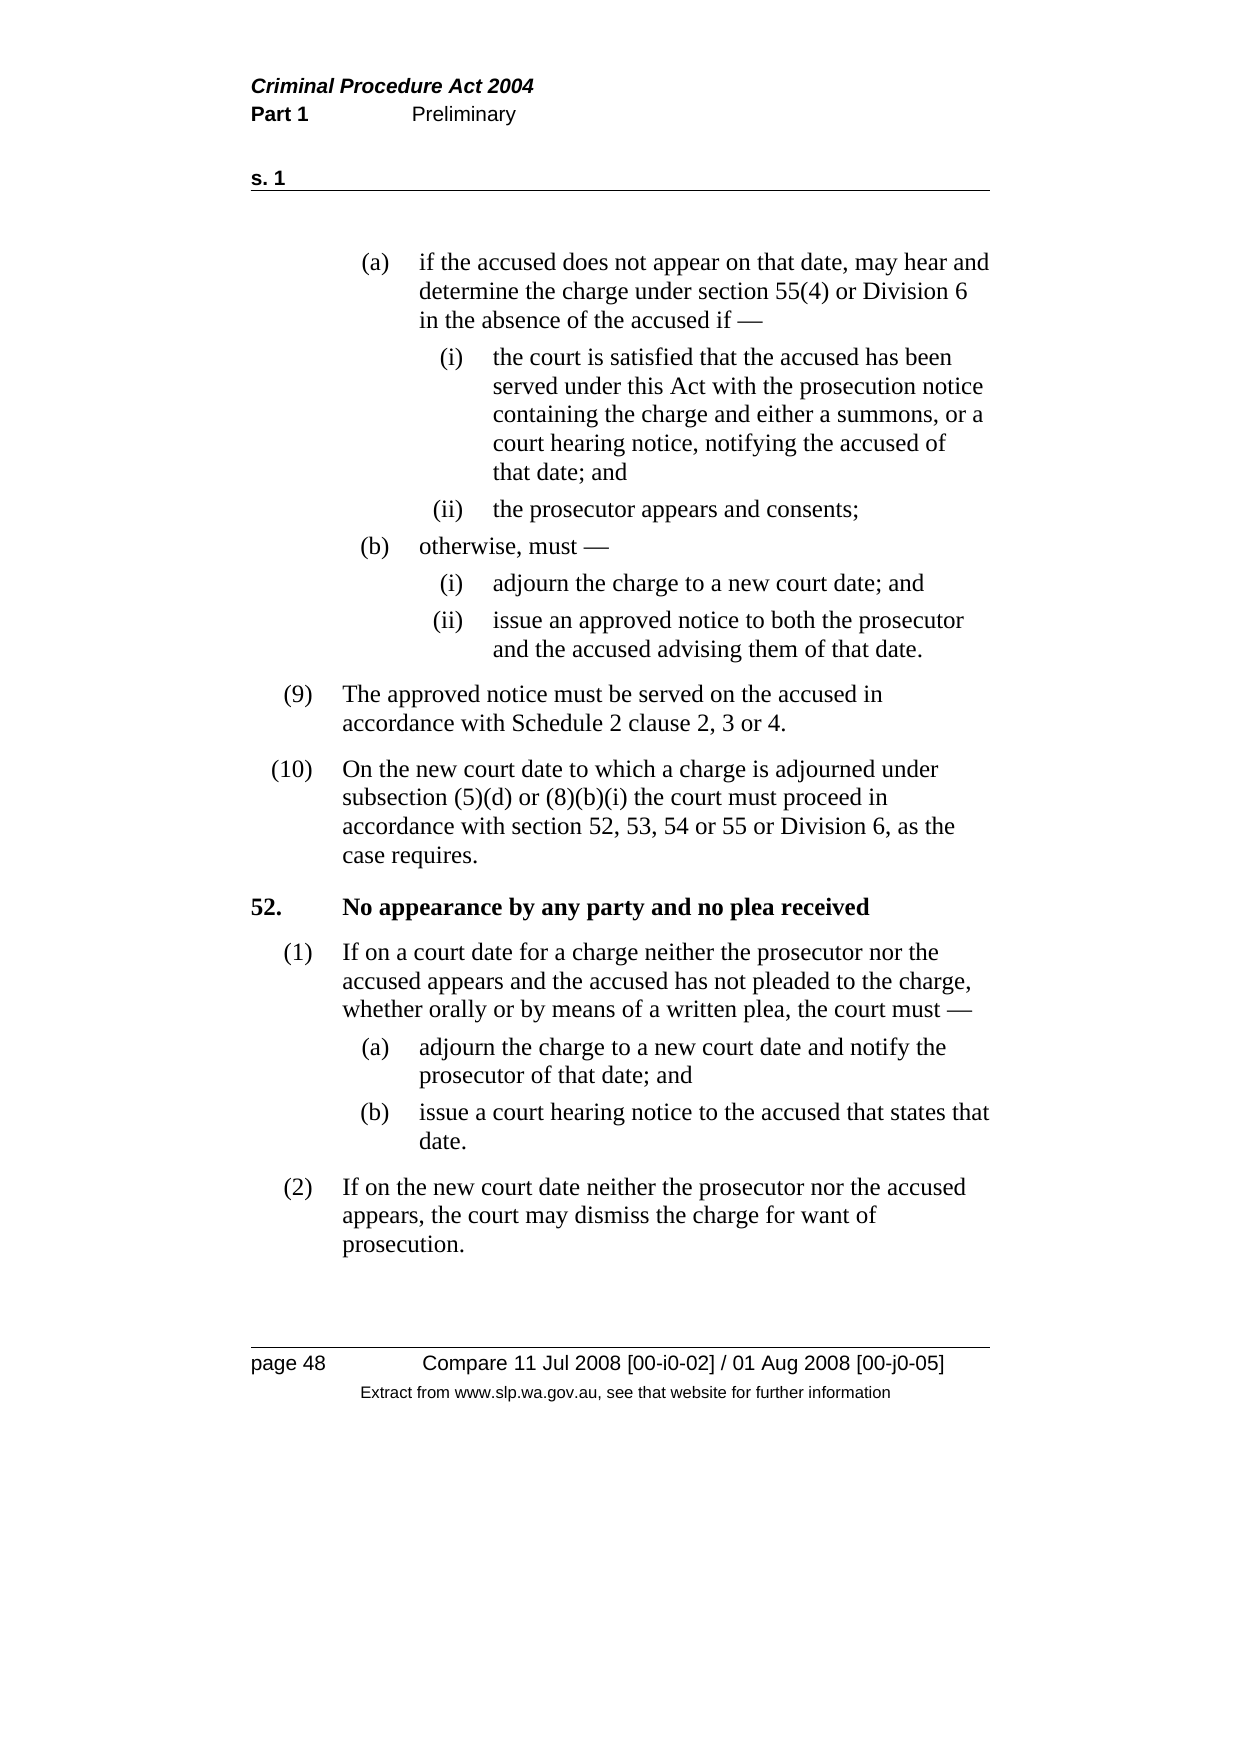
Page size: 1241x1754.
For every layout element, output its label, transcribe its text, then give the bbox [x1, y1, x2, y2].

text (i) adjourn the charge to a new court date; and [251, 568, 990, 597]
subtitle 52. No appearance by any party and no plea received [251, 892, 990, 920]
text (9) The approved notice must be served on the accused in accordance with Schedule 2 clause 2, 3 or 4. [251, 679, 990, 737]
text (1) If on a court date for a charge neither the prosecutor nor the accused appears and the accused has not pleaded to the charge, whether orally or by means of a written plea, the court must — [251, 937, 990, 1023]
text (b) otherwise, must — [251, 531, 990, 560]
text (a) if the accused does not appear on that date, may hear and determine the charge under section 55(4) or Division 6 in the absence of the accused if — [251, 247, 990, 334]
text (i) the court is satisfied that the accused has been served under this Act with the prosecution notice containing the charge and either a summons, or a court hearing notice, notifying the accused of that date; and [251, 342, 990, 486]
text (b) issue a court hearing notice to the accused that states that date. [251, 1097, 990, 1155]
text (ii) issue an approved notice to both the prosecutor and the accused advising them of that date. [251, 605, 990, 663]
text (10) On the new court date to which a charge is adjourned under subsection (5)(d) or (8)(b)(i) the court must proceed in accordance with section 52, 53, 54 or 55 or Division 6, as the case requires. [251, 754, 990, 869]
text (2) If on the new court date neither the prosecutor nor the accused appears, the court may dismiss the charge for want of prosecution. [251, 1172, 990, 1258]
text (ii) the prosecutor appears and consents; [251, 494, 990, 523]
text (a) adjourn the charge to a new court date and notify the prosecutor of that date; and [251, 1032, 990, 1089]
